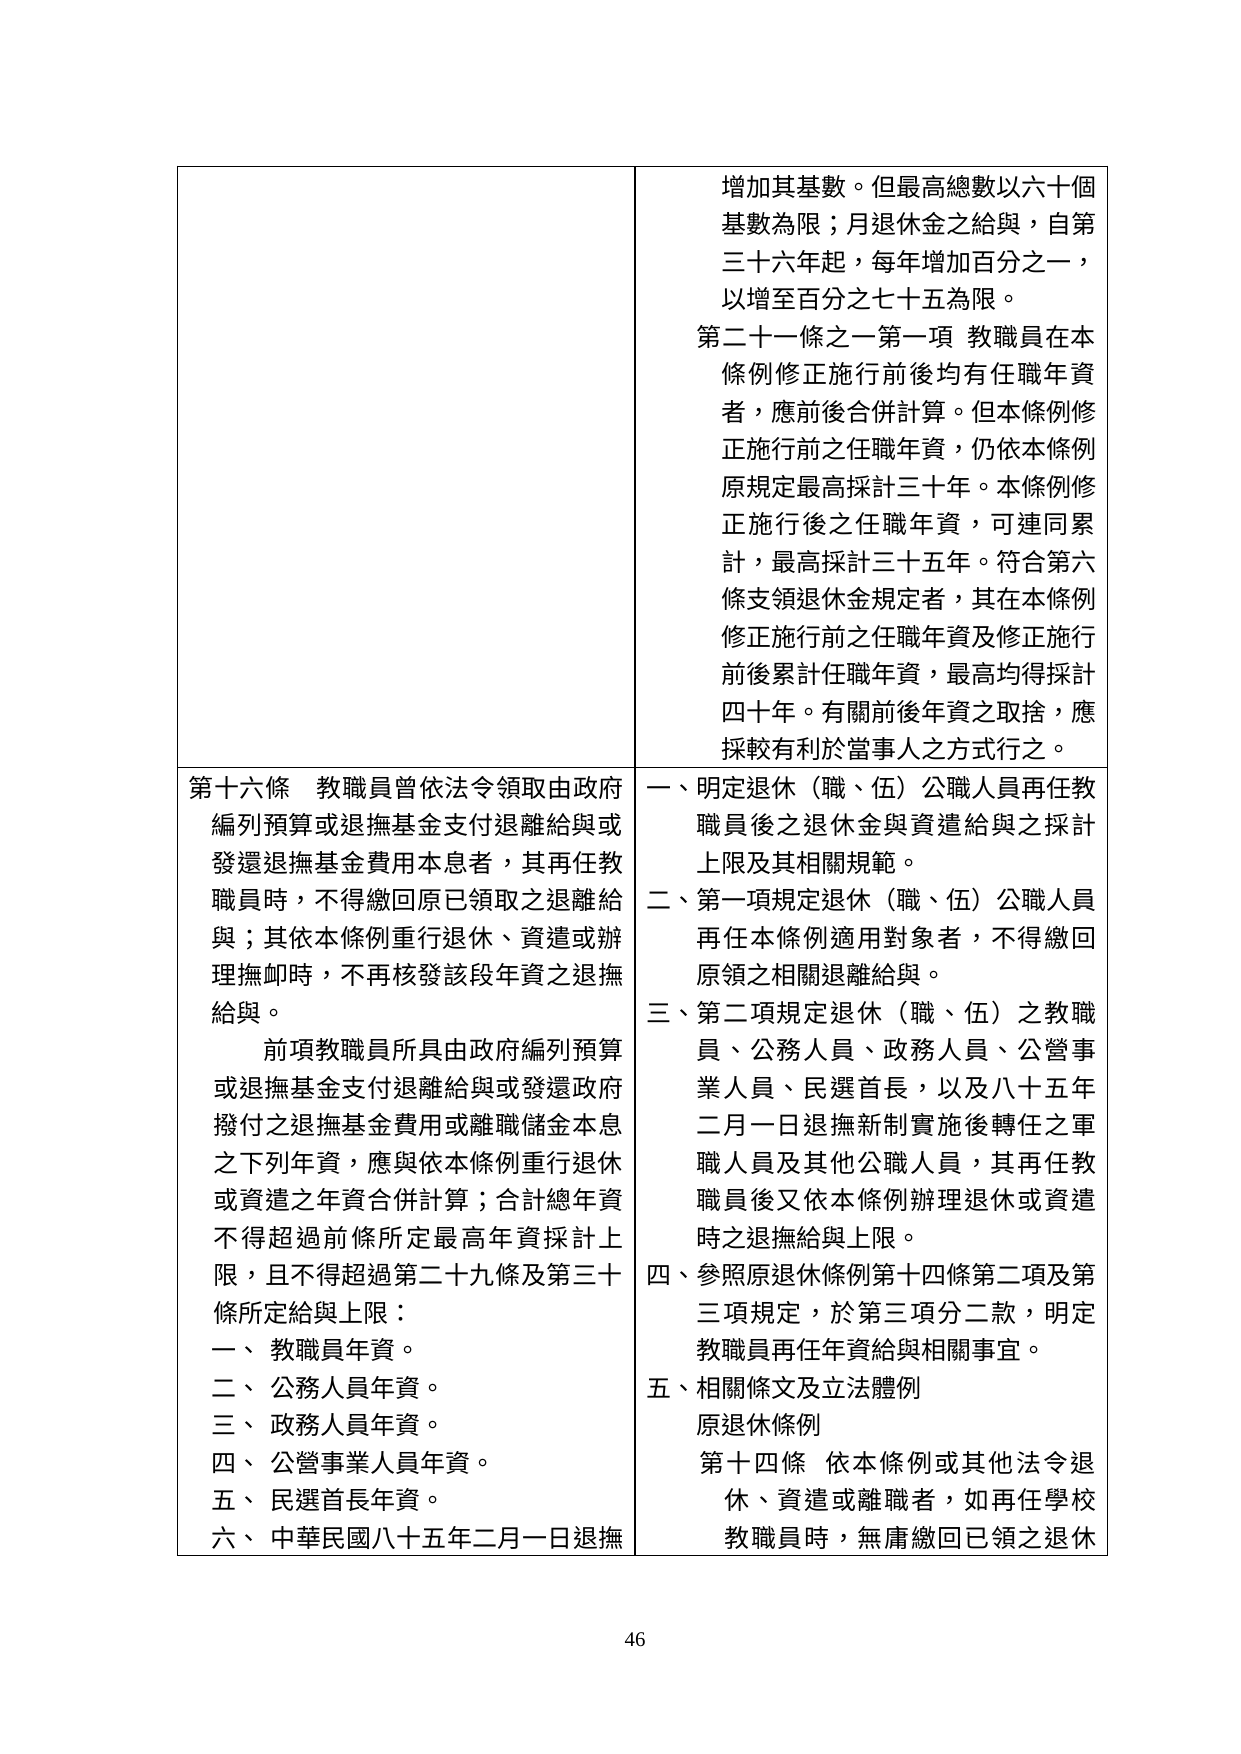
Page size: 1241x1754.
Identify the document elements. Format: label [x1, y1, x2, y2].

table_cell [178, 768, 634, 1555]
table_cell [636, 167, 1107, 767]
table_cell [178, 167, 634, 767]
table_cell [636, 768, 1107, 1555]
